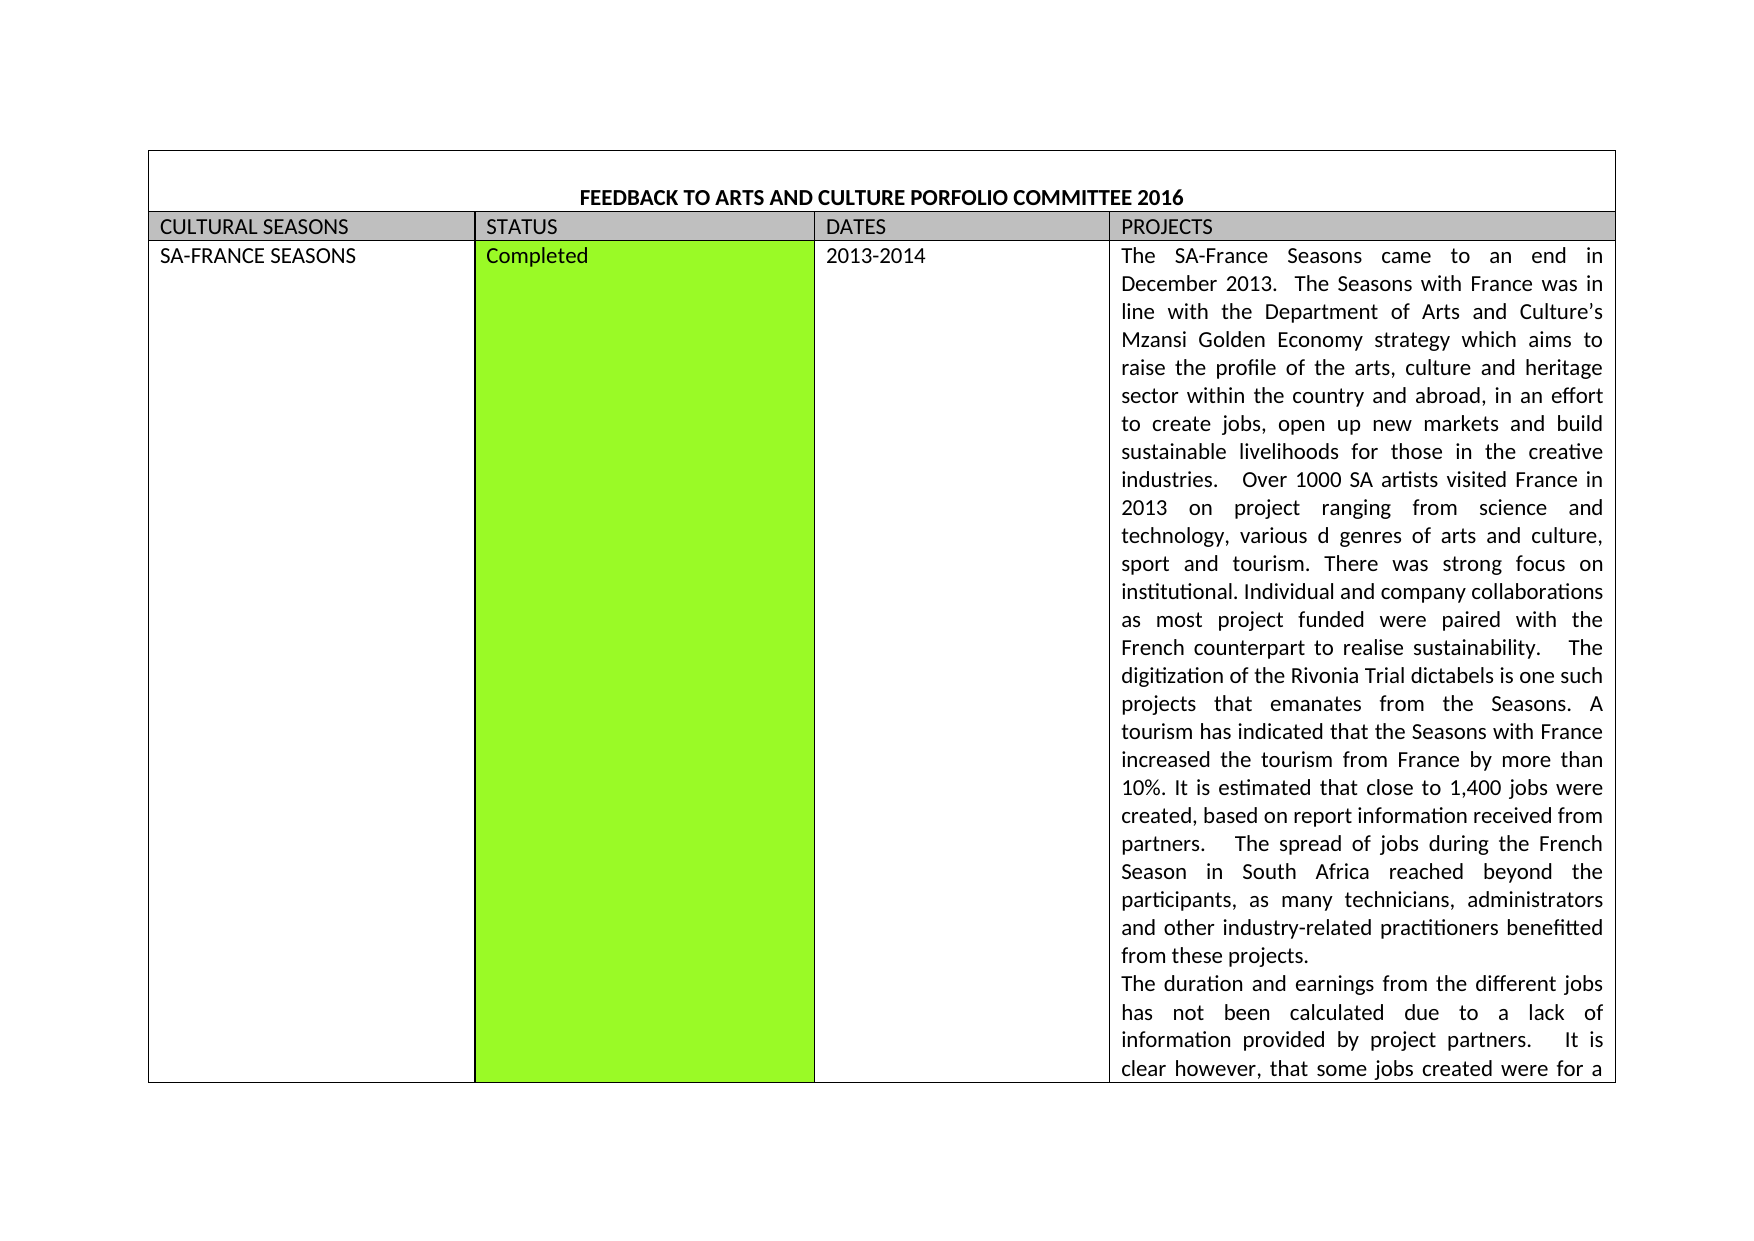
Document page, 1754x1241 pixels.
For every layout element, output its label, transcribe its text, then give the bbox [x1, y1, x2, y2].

table_header FEEDBACK TO ARTS AND CULTURE PORFOLIO COMMITTEE 2016 [149, 151, 1615, 211]
table_cell CULTURAL SEASONS [149, 212, 474, 240]
table_cell 2013-2014 [815, 241, 1109, 1082]
table_cell DATES [815, 212, 1109, 240]
table_cell SA-FRANCE SEASONS [149, 241, 474, 1082]
table_cell PROJECTS [1110, 212, 1615, 240]
table_cell Completed [476, 241, 814, 1082]
table_cell STATUS [476, 212, 814, 240]
